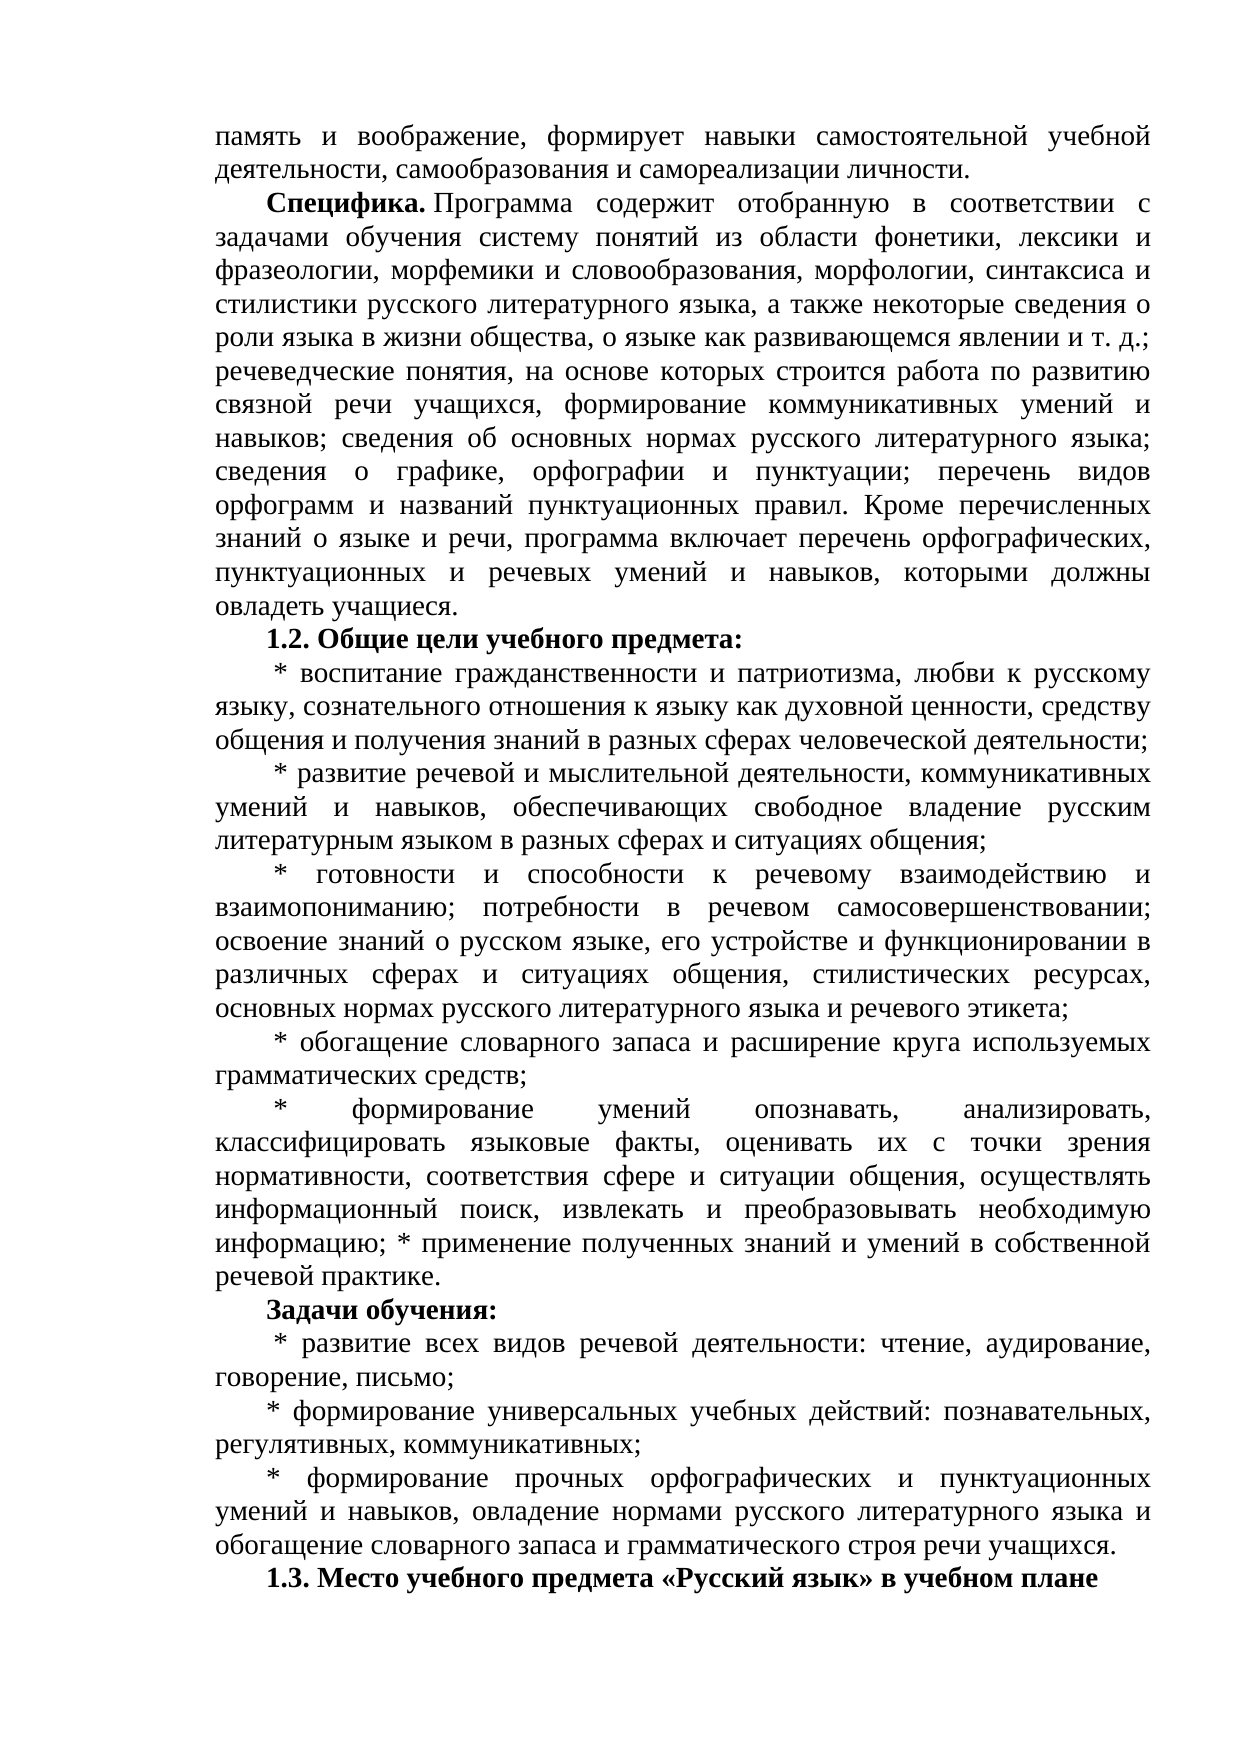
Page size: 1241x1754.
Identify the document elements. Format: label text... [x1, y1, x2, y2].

text 1.3. Место учебного предмета «Русский язык» в учебном плане [215, 1560, 1152, 1594]
text * развитие всех видов речевой деятельности: чтение, аудирование, говорение, письмо; [215, 1326, 1152, 1393]
text Задачи обучения: [215, 1292, 1152, 1326]
text * формирование универсальных учебных действий: познавательных, регулятивных, коммуникативных; [215, 1393, 1152, 1460]
text * обогащение словарного запаса и расширение круга используемых грамматических средств; [215, 1024, 1152, 1091]
text * готовности и способности к речевому взаимодействию и взаимопониманию; потребности в речевом самосовершенствовании; освоение знаний о русском языке, его устройстве и функционировании в различных сферах и ситуациях общения, стилистических ресурсах, основных нормах русского литературного языка и речевого этикета; [215, 856, 1152, 1024]
text * формирование умений опознавать, анализировать, классифицировать языковые факты, оценивать их с точки зрения нормативности, соответствия сфере и ситуации общения, осуществлять информационный поиск, извлекать и преобразовывать необходимую информацию; * применение полученных знаний и умений в собственной речевой практике. [215, 1091, 1152, 1292]
text Специфика. Программа содержит отобранную в соответствии с задачами обучения систему понятий из области фонетики, лексики и фразеологии, морфемики и словообразования, морфологии, синтаксиса и стилистики русского литературного языка, а также некоторые сведения о роли языка в жизни общества, о языке как развивающемся явлении и т. д.; речеведческие понятия, на основе которых строится работа по развитию связной речи учащихся, формирование коммуникативных умений и навыков; сведения об основных нормах русского литературного языка; сведения о графике, орфографии и пунктуации; перечень видов орфограмм и названий пунктуационных правил. Кроме перечисленных знаний о языке и речи, программа включает перечень орфографических, пунктуационных и речевых умений и навыков, которыми должны овладеть учащиеся. [215, 185, 1152, 621]
text * воспитание гражданственности и патриотизма, любви к русскому языку, сознательного отношения к языку как духовной ценности, средству общения и получения знаний в разных сферах человеческой деятельности; [215, 655, 1152, 755]
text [215, 118, 1152, 185]
text * развитие речевой и мыслительной деятельности, коммуникативных умений и навыков, обеспечивающих свободное владение русским литературным языком в разных сферах и ситуациях общения; [215, 755, 1152, 856]
text 1.2. Общие цели учебного предмета: [215, 621, 1152, 655]
text * формирование прочных орфографических и пунктуационных умений и навыков, овладение нормами русского литературного языка и обогащение словарного запаса и грамматического строя речи учащихся. [215, 1460, 1152, 1560]
